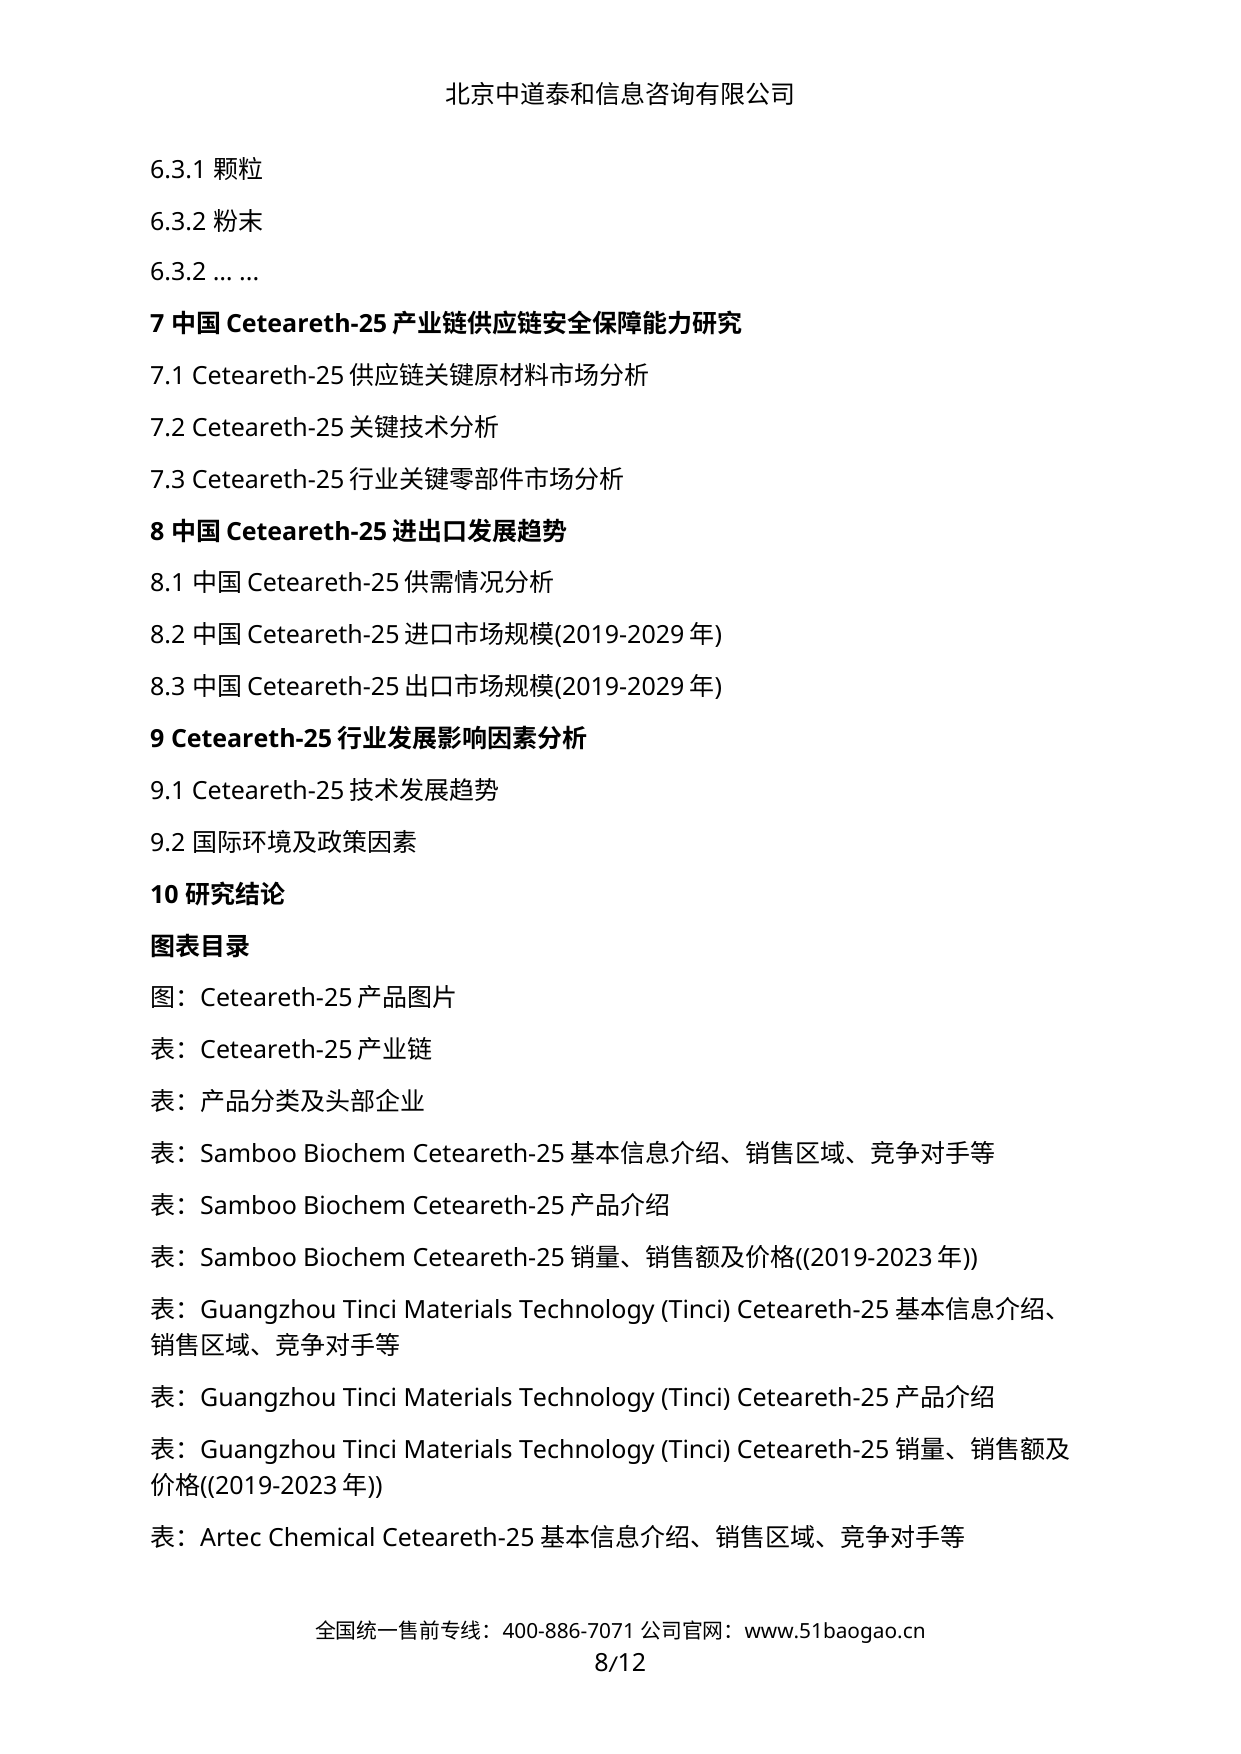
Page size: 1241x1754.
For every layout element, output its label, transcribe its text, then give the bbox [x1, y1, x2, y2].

text 7.3 Ceteareth-25行业关键零部件市场分析 [150, 459, 1090, 495]
text 7 中国Ceteareth-25产业链供应链安全保障能力研究 [150, 303, 1090, 340]
text 9 Ceteareth-25行业发展影响因素分析 [150, 718, 1090, 755]
text 表：Guangzhou Tinci Materials Technology (Tinci) Ceteareth-25产品介绍 [150, 1377, 1090, 1413]
text 6.3.1 颗粒 [150, 150, 1090, 186]
text 7.1 Ceteareth-25供应链关键原材料市场分析 [150, 355, 1090, 392]
text 6.3.2 … ... [150, 254, 1090, 288]
text 10 研究结论 [150, 874, 1090, 910]
text 8 中国Ceteareth-25进出口发展趋势 [150, 511, 1090, 547]
text 9.1 Ceteareth-25技术发展趋势 [150, 770, 1090, 807]
text 9.2 国际环境及政策因素 [150, 822, 1090, 858]
text 表：Guangzhou Tinci Materials Technology (Tinci) Ceteareth-25销量、销售额及价格((2019-2023年)) [150, 1429, 1090, 1502]
text 8.2 中国Ceteareth-25进口市场规模(2019-2029年) [150, 615, 1090, 651]
text 表：Guangzhou Tinci Materials Technology (Tinci) Ceteareth-25基本信息介绍、销售区域、竞争对手等 [150, 1289, 1090, 1362]
text 表：产品分类及头部企业 [150, 1082, 1090, 1118]
text 图：Ceteareth-25产品图片 [150, 978, 1090, 1014]
text 8.3 中国Ceteareth-25出口市场规模(2019-2029年) [150, 667, 1090, 703]
text 表：Samboo Biochem Ceteareth-25基本信息介绍、销售区域、竞争对手等 [150, 1133, 1090, 1170]
text 8.1 中国Ceteareth-25供需情况分析 [150, 563, 1090, 599]
text 表：Artec Chemical Ceteareth-25基本信息介绍、销售区域、竞争对手等 [150, 1517, 1090, 1553]
text 图表目录 [150, 926, 1090, 962]
text 6.3.2 粉末 [150, 202, 1090, 238]
text 表：Samboo Biochem Ceteareth-25产品介绍 [150, 1185, 1090, 1222]
text 7.2 Ceteareth-25关键技术分析 [150, 407, 1090, 443]
text 表：Samboo Biochem Ceteareth-25销量、销售额及价格((2019-2023年)) [150, 1237, 1090, 1273]
text 表：Ceteareth-25产业链 [150, 1030, 1090, 1066]
